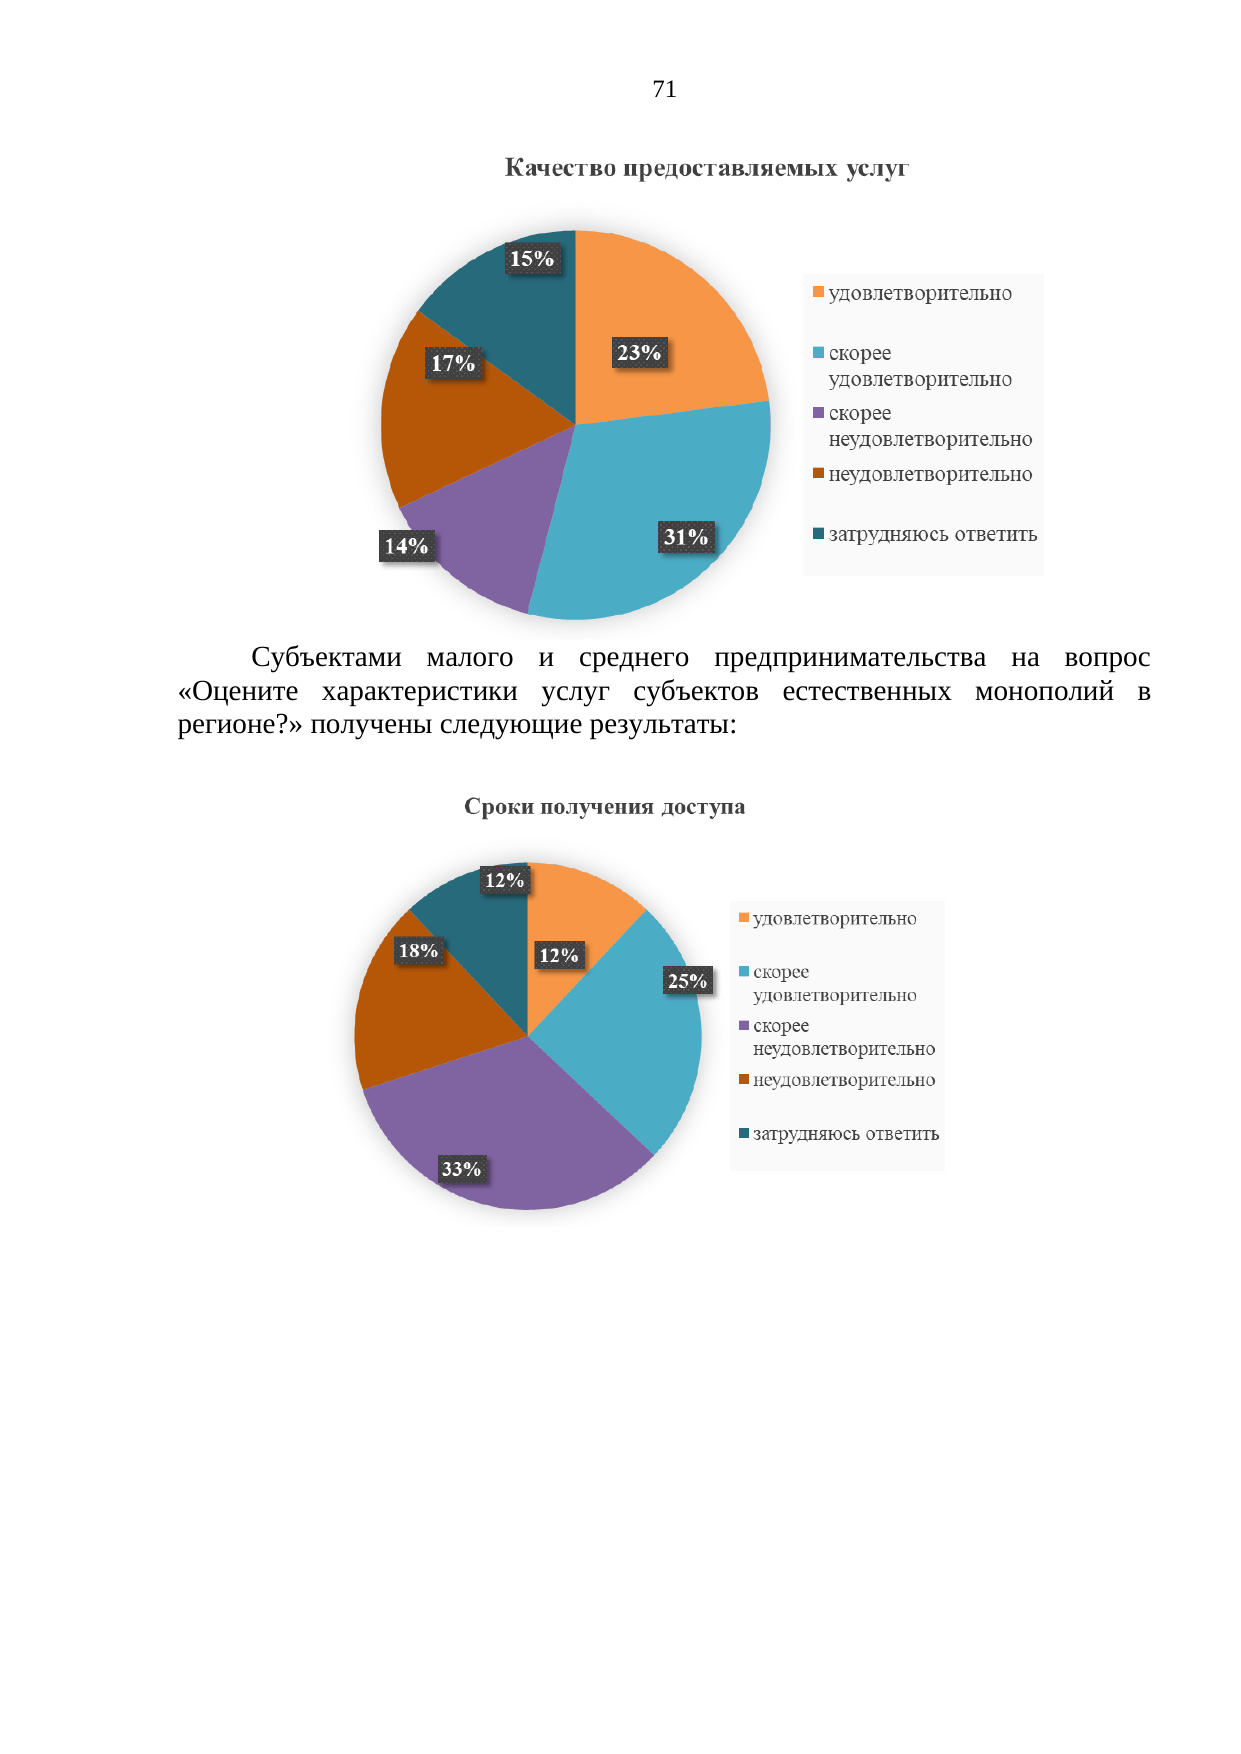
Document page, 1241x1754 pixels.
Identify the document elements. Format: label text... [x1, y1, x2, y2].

text Субъектами малого и среднего предпринимательства на вопрос «Оцените характеристики услуг субъектов естественных монополий в регионе?» получены следующие результаты: [177, 639, 1152, 740]
picture [324, 773, 955, 1228]
picture [347, 130, 1055, 640]
